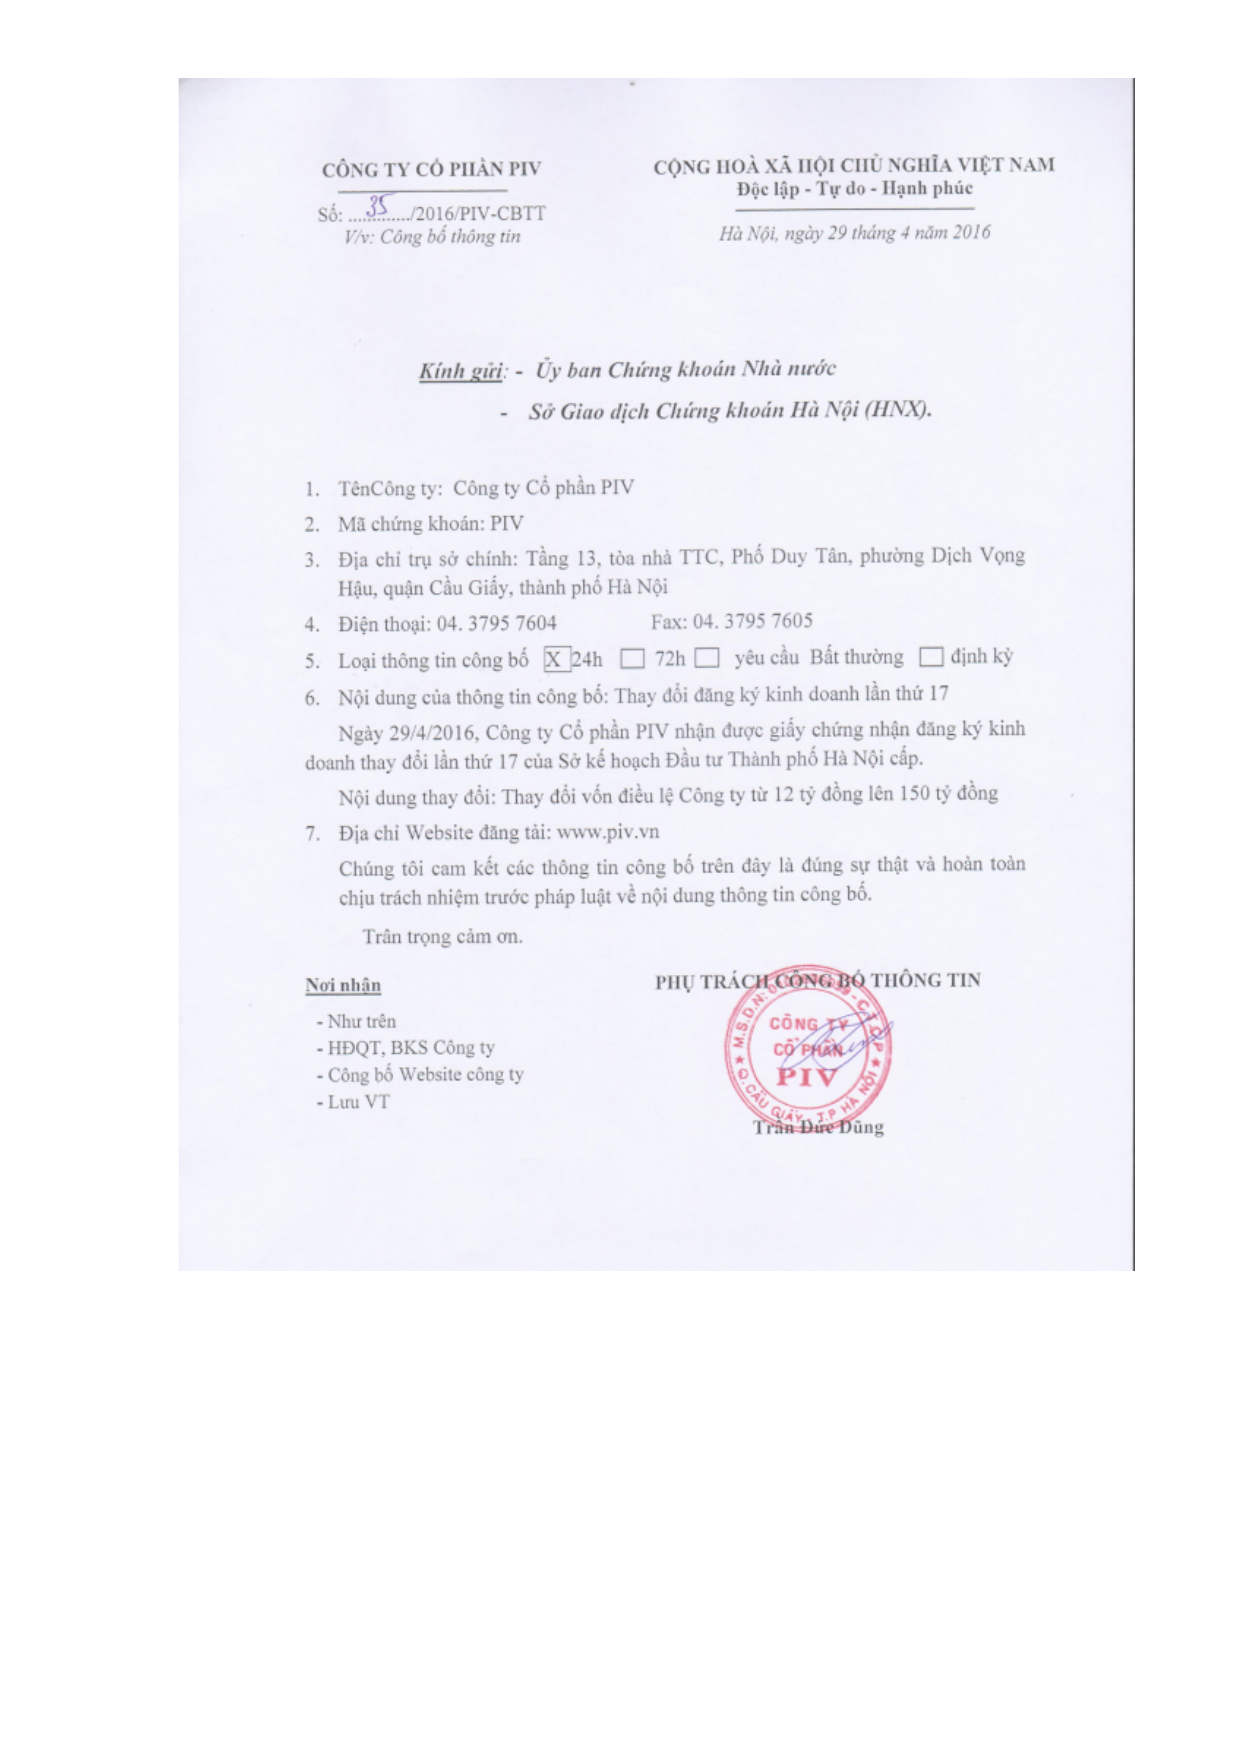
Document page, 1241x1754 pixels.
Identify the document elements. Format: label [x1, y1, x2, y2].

picture [178, 78, 1135, 1271]
